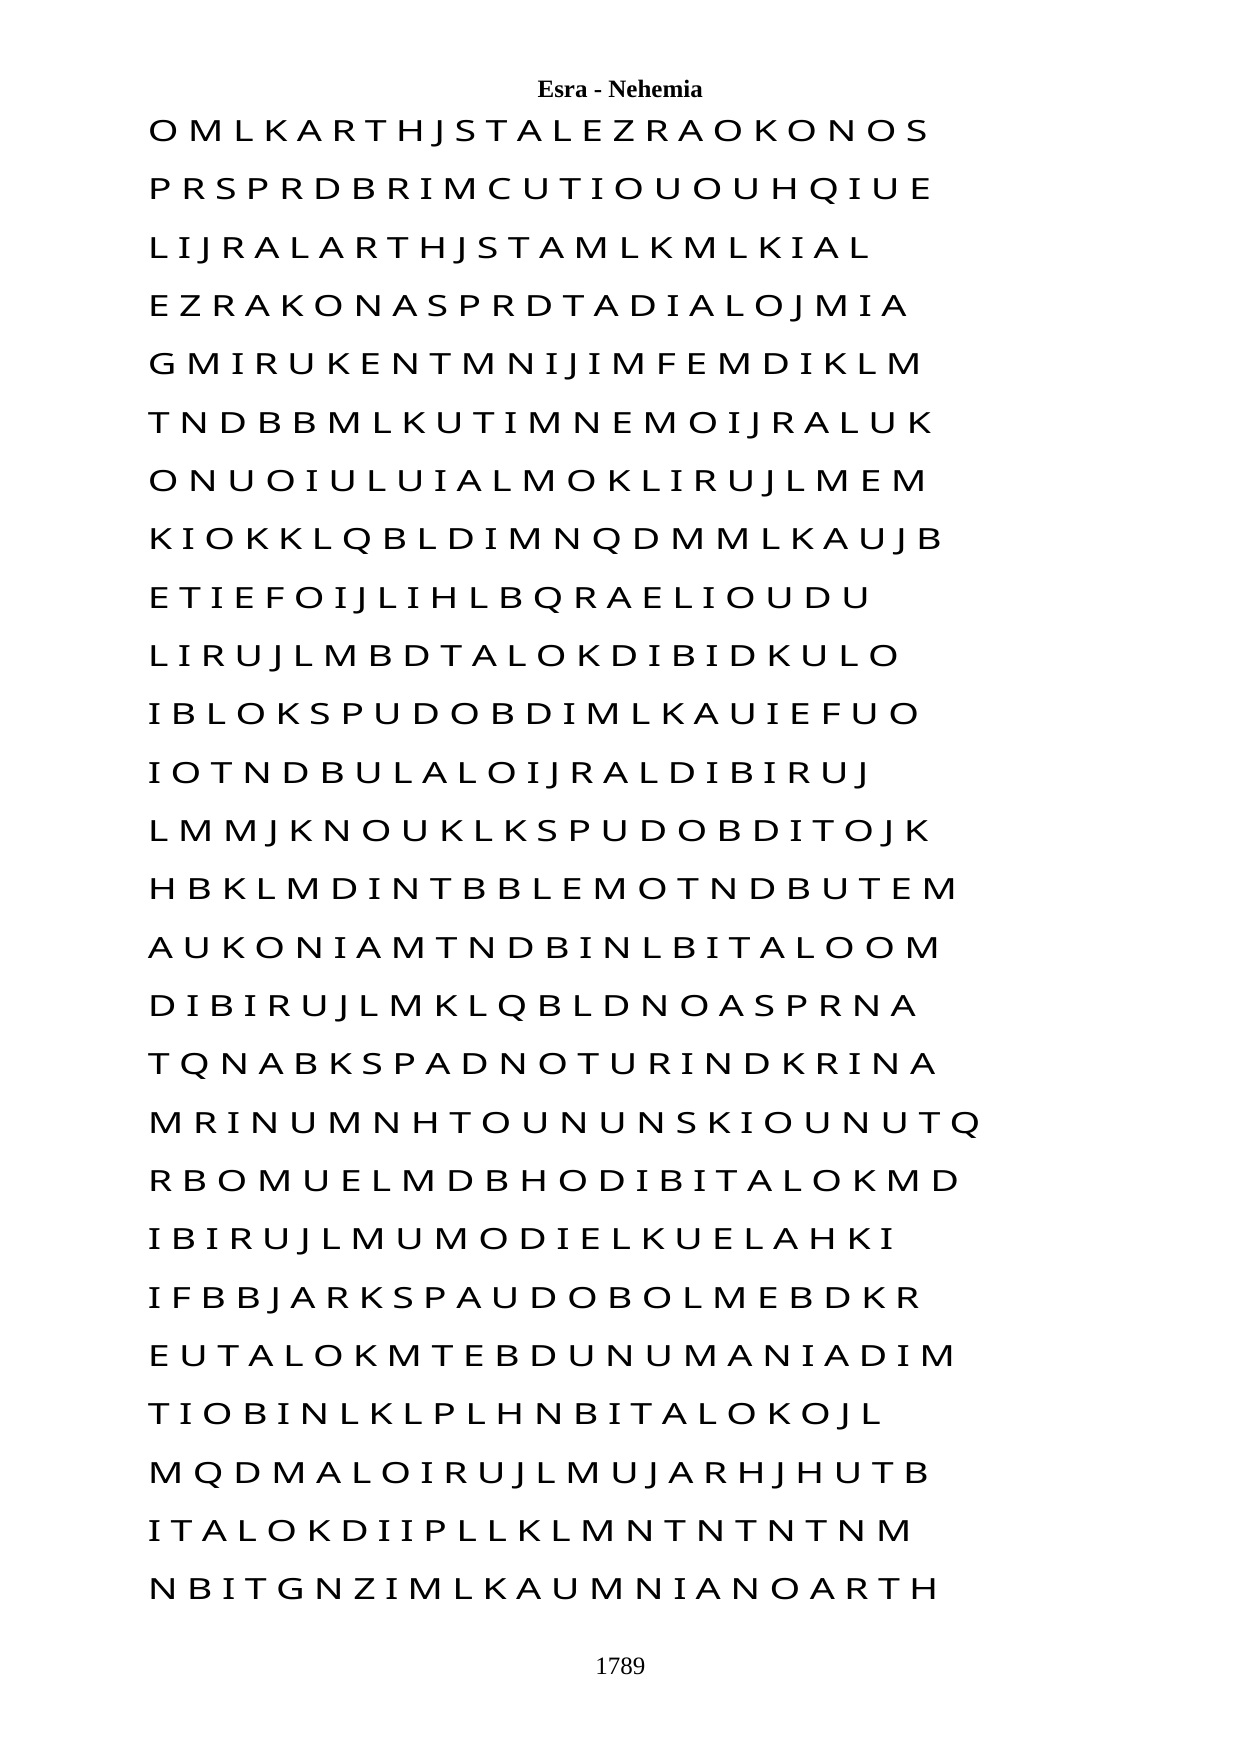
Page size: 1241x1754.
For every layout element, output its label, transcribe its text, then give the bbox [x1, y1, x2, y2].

text ITALOKDIIPLLKLMNTNTNTNM [148, 1518, 1092, 1547]
text TQNABKSPADNOTURINDKRINA [148, 1051, 1092, 1081]
text PRSPRDBRIMCUTIOUOUHQIUE [148, 176, 1092, 206]
text LMMJKNOUKLKSPUDOBDITOJK [148, 818, 1092, 847]
text RBOMUELMDBHODIBITALOKMD [148, 1168, 1092, 1197]
text ETIEFOIJLIHLBQRAELIOUDU [148, 585, 1092, 614]
text IBLOKSPUDOBDIMLKAUIEFUO [148, 701, 1092, 731]
text IOTNDBULALOIJRALDIBIRUJ [148, 760, 1092, 789]
text LIJRALARTHJSTAMLKMLKIAL [148, 235, 1092, 264]
text IBIRUJLMUMODIELKUELAHKI [148, 1226, 1092, 1256]
text LIRUJLMBDTALOKDIBIDKULO [148, 643, 1092, 672]
text HBKLMDINTBBLEMOTNDBUTEM [148, 876, 1092, 906]
text GMIRUKENTMNIJIMFEMDIKLM [148, 351, 1092, 381]
text NBITGNZIMLKAUMNIANOARTH [148, 1576, 1092, 1606]
text ONUOIULUIALMOKLIRUJLMEM [148, 468, 1092, 497]
text MRINUMNHTOUNUNSKIOUNUTQ [148, 1110, 1092, 1139]
text TIOBINLKLPLHNBITALOKOJL [148, 1401, 1092, 1431]
text KIOKKLQBLDIMNQDMMLKAUJB [148, 526, 1092, 556]
text MQDMALOIRUJLMUJARHJHUTB [148, 1460, 1092, 1489]
text OMLKARTHJSTALEZRAOKONOS [148, 118, 1092, 147]
text EZRAKONASPRDTADIALOJMIA [148, 293, 1092, 322]
text TNDBBMLKUTIMNEMOIJRALUK [148, 410, 1092, 439]
text AUKONIAMTNDBINLBITALOOM [148, 935, 1092, 964]
text IFBBJARKSPAUDOBOLMEBDKR [148, 1285, 1092, 1314]
text EUTALOKMTEBDUNUMANIADIM [148, 1343, 1092, 1372]
text DIBIRUJLMKLQBLDNOASPRNA [148, 993, 1092, 1022]
